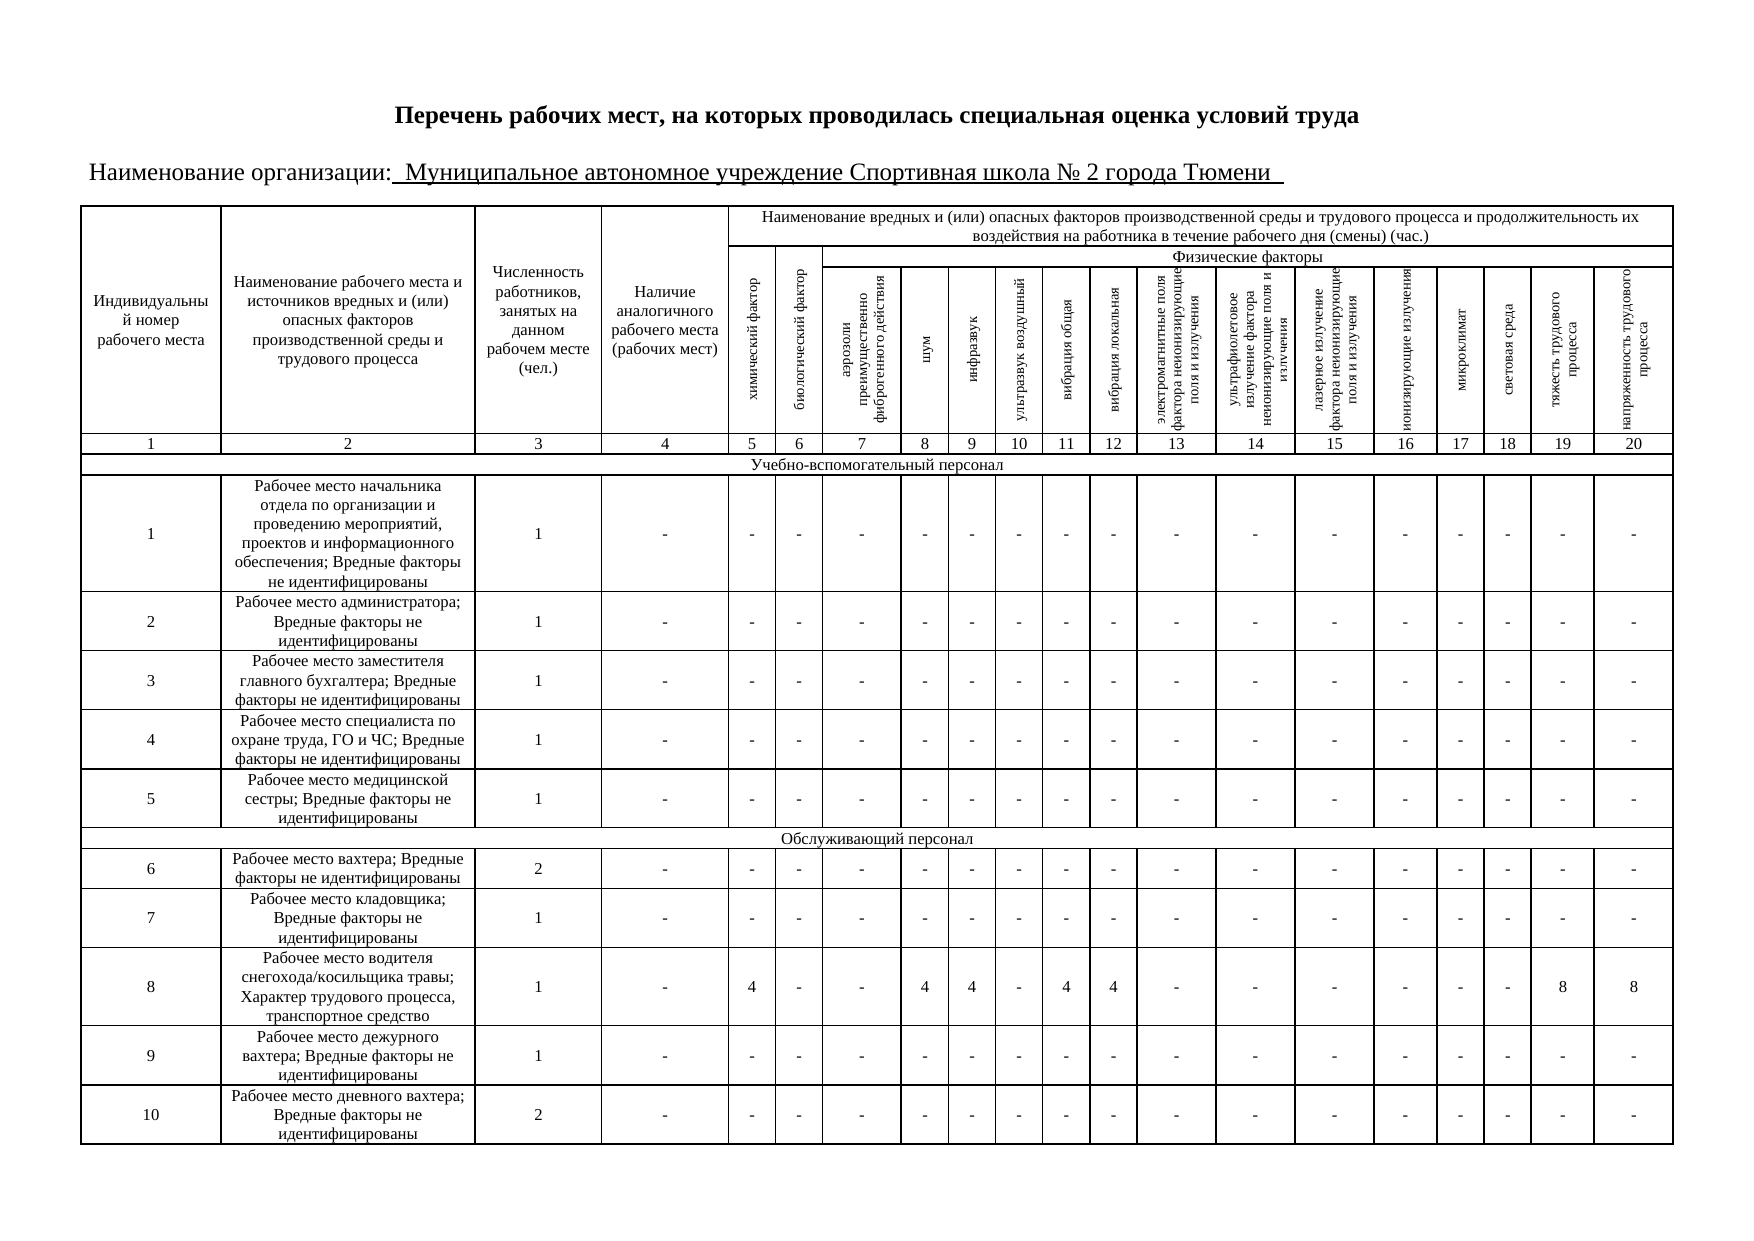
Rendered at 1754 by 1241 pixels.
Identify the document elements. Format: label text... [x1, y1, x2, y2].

table_cell - [729, 651, 775, 709]
table_cell - [776, 592, 822, 650]
table_cell - [602, 710, 728, 768]
table_cell - [1091, 476, 1136, 591]
table_cell - [1485, 592, 1530, 650]
table_cell 8 [82, 948, 220, 1025]
table_cell - [1485, 476, 1530, 591]
table_cell 7 [823, 434, 900, 453]
table_cell - [1138, 770, 1215, 827]
table_cell - [823, 1086, 900, 1143]
table_cell 17 [1438, 434, 1483, 453]
table_header Индивидуальный номер рабочего места [82, 207, 220, 433]
table_cell 18 [1485, 434, 1530, 453]
table_cell биологический фактор [776, 247, 822, 433]
table_cell - [949, 592, 995, 650]
table_cell - [823, 770, 900, 827]
table_cell - [1485, 710, 1530, 768]
table_cell - [1138, 889, 1215, 947]
table_cell - [1091, 592, 1136, 650]
table_cell Рабочее место заместителя главного бухгалтера; Вредные факторы не идентифицированы [222, 651, 474, 709]
table_cell 4 [949, 948, 995, 1025]
table_cell Рабочее место кладовщика; Вредные факторы не идентифицированы [222, 889, 474, 947]
table_cell - [729, 770, 775, 827]
table_cell 15 [1296, 434, 1373, 453]
table_cell - [776, 948, 822, 1025]
table_cell - [1043, 710, 1089, 768]
table_cell - [1485, 651, 1530, 709]
table_cell - [996, 770, 1042, 827]
table_cell химический фактор [729, 247, 775, 433]
table_cell 9 [82, 1026, 220, 1084]
table_cell - [1217, 1086, 1294, 1143]
table_cell Физические факторы [823, 247, 1672, 266]
table_cell - [776, 889, 822, 947]
table_cell вибрация общая [1043, 268, 1089, 433]
table_cell - [1438, 1026, 1483, 1084]
table_cell - [729, 1026, 775, 1084]
table_cell - [1595, 849, 1672, 887]
table_cell - [602, 651, 728, 709]
table_header Наименование рабочего места и источников вредных и (или) опасных факторов производственной среды и трудового процесса [222, 207, 474, 433]
table_cell - [1485, 1026, 1530, 1084]
table_cell Рабочее место дежурного вахтера; Вредные факторы не идентифицированы [222, 1026, 474, 1084]
table_cell напряженность трудового процесса [1595, 268, 1672, 433]
table_cell 8 [902, 434, 948, 453]
table_cell - [1375, 592, 1436, 650]
table_cell - [1296, 1086, 1373, 1143]
table_cell - [1595, 1026, 1672, 1084]
table_cell 10 [82, 1086, 220, 1143]
table_cell - [823, 948, 900, 1025]
table_cell Рабочее место администратора; Вредные факторы не идентифицированы [222, 592, 474, 650]
table_cell Рабочее место вахтера; Вредные факторы не идентифицированы [222, 849, 474, 887]
table_cell - [1296, 651, 1373, 709]
table_cell - [823, 476, 900, 591]
table_cell - [1217, 770, 1294, 827]
table_cell - [1217, 651, 1294, 709]
table_cell - [1375, 476, 1436, 591]
table_cell - [776, 849, 822, 887]
table_cell Учебно-вспомогательный персонал [82, 455, 1672, 474]
table_cell - [996, 651, 1042, 709]
table_cell Рабочее место дневного вахтера; Вредные факторы не идентифицированы [222, 1086, 474, 1143]
table_cell - [1296, 1026, 1373, 1084]
table_cell - [1138, 476, 1215, 591]
table_cell - [729, 592, 775, 650]
table_cell 1 [476, 1026, 601, 1084]
table_cell - [996, 948, 1042, 1025]
table_cell - [1138, 849, 1215, 887]
table_cell 14 [1217, 434, 1294, 453]
table_cell - [1438, 948, 1483, 1025]
table_cell - [949, 849, 995, 887]
table_cell тяжесть трудового процесса [1532, 268, 1593, 433]
table_cell - [1532, 710, 1593, 768]
table_cell - [1485, 770, 1530, 827]
table_cell - [776, 1086, 822, 1143]
table_cell - [776, 1026, 822, 1084]
table_cell - [729, 710, 775, 768]
table_cell - [823, 710, 900, 768]
table_cell - [1043, 849, 1089, 887]
table_cell - [602, 770, 728, 827]
table_cell - [823, 592, 900, 650]
table_cell - [949, 651, 995, 709]
table_cell - [1438, 770, 1483, 827]
table_cell - [1595, 889, 1672, 947]
table_cell Рабочее место специалиста по охране труда, ГО и ЧС; Вредные факторы не идентифицированы [222, 710, 474, 768]
table_cell - [1138, 710, 1215, 768]
table_cell инфразвук [949, 268, 995, 433]
table_cell - [1438, 1086, 1483, 1143]
table_cell Рабочее место медицинской сестры; Вредные факторы не идентифицированы [222, 770, 474, 827]
table_cell - [1138, 1086, 1215, 1143]
text Наименование организации: Муниципальное автономное учреждение Спортивная школа № 2 города Тюмени [89, 157, 1665, 186]
table_cell 7 [82, 889, 220, 947]
table_cell - [1217, 592, 1294, 650]
table_cell - [776, 770, 822, 827]
table_cell 2 [476, 849, 601, 887]
table_cell - [1217, 849, 1294, 887]
table_cell вибрация локальная [1091, 268, 1136, 433]
table_cell - [996, 592, 1042, 650]
table_cell - [1532, 476, 1593, 591]
table_cell - [902, 710, 948, 768]
table_cell - [949, 1026, 995, 1084]
table_cell - [1217, 476, 1294, 591]
table_cell - [902, 592, 948, 650]
table_cell - [729, 849, 775, 887]
table_cell - [776, 651, 822, 709]
table_cell - [823, 651, 900, 709]
table_cell - [1138, 651, 1215, 709]
table_cell - [729, 1086, 775, 1143]
table_cell - [1043, 476, 1089, 591]
table_cell - [1595, 770, 1672, 827]
table_cell - [823, 889, 900, 947]
table_cell 1 [476, 651, 601, 709]
table_cell - [1375, 849, 1436, 887]
table_cell - [1375, 1026, 1436, 1084]
table_cell - [602, 592, 728, 650]
table_cell - [1532, 1086, 1593, 1143]
table_cell 4 [1091, 948, 1136, 1025]
table_cell - [902, 651, 948, 709]
table_cell 20 [1595, 434, 1672, 453]
table_cell 16 [1375, 434, 1436, 453]
table_cell - [1485, 889, 1530, 947]
table_cell - [1438, 710, 1483, 768]
table_cell - [1296, 849, 1373, 887]
table_cell ультразвук воздушный [996, 268, 1042, 433]
table_cell - [996, 1026, 1042, 1084]
table_cell 6 [82, 849, 220, 887]
table_header Наименование вредных и (или) опасных факторов производственной среды и трудового процесса и продолжительность их воздействия на работника в течение рабочего дня (смены) (час.) [729, 207, 1672, 245]
table_cell аэрозоли преимущественно фиброгенного действия [823, 268, 900, 433]
table_cell - [1091, 849, 1136, 887]
table_cell - [1296, 948, 1373, 1025]
table_cell - [1438, 849, 1483, 887]
table_cell Рабочее место начальника отдела по организации и проведению мероприятий, проектов и информационного обеспечения; Вредные факторы не идентифицированы [222, 476, 474, 591]
table_cell - [902, 849, 948, 887]
table_cell 1 [476, 476, 601, 591]
table_cell - [1296, 889, 1373, 947]
table_cell 13 [1138, 434, 1215, 453]
table_cell - [1138, 948, 1215, 1025]
table_cell - [1091, 770, 1136, 827]
table_cell 2 [222, 434, 474, 453]
table_cell микроклимат [1438, 268, 1483, 433]
table_cell - [1532, 592, 1593, 650]
table_cell - [602, 1086, 728, 1143]
table_cell - [902, 770, 948, 827]
table_cell - [1043, 592, 1089, 650]
table_cell 2 [476, 1086, 601, 1143]
table_cell 4 [602, 434, 728, 453]
table_cell 4 [902, 948, 948, 1025]
table_cell - [996, 849, 1042, 887]
table_cell - [1595, 592, 1672, 650]
table_cell 2 [82, 592, 220, 650]
table_cell - [776, 710, 822, 768]
table_cell - [1375, 710, 1436, 768]
table_cell - [1091, 710, 1136, 768]
text Перечень рабочих мест, на которых проводилась специальная оценка условий труда [89, 100, 1665, 157]
table_cell - [729, 889, 775, 947]
table_cell 9 [949, 434, 995, 453]
table_cell - [1438, 889, 1483, 947]
table_cell 1 [476, 770, 601, 827]
table_cell - [1043, 889, 1089, 947]
table_cell 4 [729, 948, 775, 1025]
table_cell - [1375, 948, 1436, 1025]
table_cell ионизирующие излучения [1375, 268, 1436, 433]
table_cell - [1485, 948, 1530, 1025]
table_cell 1 [476, 710, 601, 768]
table_cell 1 [476, 948, 601, 1025]
table_cell - [1532, 1026, 1593, 1084]
table_cell - [823, 849, 900, 887]
table_cell - [1043, 1026, 1089, 1084]
table_cell - [1532, 889, 1593, 947]
table_cell - [996, 889, 1042, 947]
table_cell 6 [776, 434, 822, 453]
table_cell - [949, 770, 995, 827]
table_cell - [1091, 889, 1136, 947]
table_cell 8 [1595, 948, 1672, 1025]
table_cell - [902, 1026, 948, 1084]
table_cell электромагнитные поля фактора неионизирующие поля и излучения [1138, 268, 1215, 433]
table_cell световая среда [1485, 268, 1530, 433]
table_cell - [1375, 770, 1436, 827]
table_cell - [1296, 592, 1373, 650]
table_header Наличие аналогичного рабочего места (рабочих мест) [602, 207, 728, 433]
table_cell - [1375, 889, 1436, 947]
table_cell - [902, 889, 948, 947]
table_cell - [1217, 948, 1294, 1025]
table_cell - [1091, 1026, 1136, 1084]
table_cell - [1532, 770, 1593, 827]
table_cell 3 [82, 651, 220, 709]
table_cell - [996, 476, 1042, 591]
table_cell - [1532, 651, 1593, 709]
table_cell - [1296, 710, 1373, 768]
table_cell - [902, 1086, 948, 1143]
table_cell - [1296, 770, 1373, 827]
table_cell - [1138, 1026, 1215, 1084]
table_cell 5 [729, 434, 775, 453]
table_cell 4 [82, 710, 220, 768]
table_cell - [1217, 710, 1294, 768]
table_cell - [1485, 1086, 1530, 1143]
table_cell 19 [1532, 434, 1593, 453]
table_cell - [1595, 1086, 1672, 1143]
table_cell 5 [82, 770, 220, 827]
table_cell - [1375, 1086, 1436, 1143]
table_cell - [602, 849, 728, 887]
table_cell 12 [1091, 434, 1136, 453]
table_cell - [949, 889, 995, 947]
table_cell 4 [1043, 948, 1089, 1025]
table_cell - [949, 710, 995, 768]
table_cell 8 [1532, 948, 1593, 1025]
table_cell - [1217, 1026, 1294, 1084]
table_cell ультрафиолетовое излучение фактора неионизирующие поля и излучения [1217, 268, 1294, 433]
table_cell - [949, 476, 995, 591]
table_cell - [949, 1086, 995, 1143]
table_cell - [1438, 651, 1483, 709]
table_cell - [1485, 849, 1530, 887]
table_cell лазерное излучение фактора неионизирующие поля и излучения [1296, 268, 1373, 433]
table_cell - [1296, 476, 1373, 591]
table_cell - [1138, 592, 1215, 650]
table_cell - [1043, 770, 1089, 827]
table_cell 1 [476, 592, 601, 650]
table_cell 3 [476, 434, 601, 453]
table_cell Обслуживающий персонал [82, 828, 1672, 848]
table_cell 1 [82, 476, 220, 591]
table_cell - [602, 476, 728, 591]
table_cell - [996, 710, 1042, 768]
table_cell - [1091, 1086, 1136, 1143]
table_cell 1 [82, 434, 220, 453]
table_cell - [602, 889, 728, 947]
table_cell шум [902, 268, 948, 433]
table_cell - [823, 1026, 900, 1084]
table_cell Рабочее место водителя снегохода/косильщика травы; Характер трудового процесса, транспортное средство [222, 948, 474, 1025]
table_cell - [729, 476, 775, 591]
table_cell - [1043, 651, 1089, 709]
table_cell - [1217, 889, 1294, 947]
table_cell 1 [476, 889, 601, 947]
table_cell - [1532, 849, 1593, 887]
table_cell 10 [996, 434, 1042, 453]
table_cell - [1438, 592, 1483, 650]
table_cell - [996, 1086, 1042, 1143]
table_cell - [1595, 651, 1672, 709]
table_cell - [1595, 476, 1672, 591]
table_cell - [1091, 651, 1136, 709]
table_cell - [776, 476, 822, 591]
table_header Численность работников, занятых на данном рабочем месте (чел.) [476, 207, 601, 433]
table_cell - [1438, 476, 1483, 591]
table_cell - [1595, 710, 1672, 768]
table_cell - [1375, 651, 1436, 709]
table_cell 11 [1043, 434, 1089, 453]
table_cell - [1043, 1086, 1089, 1143]
table_cell - [902, 476, 948, 591]
table_cell - [602, 1026, 728, 1084]
table_cell - [602, 948, 728, 1025]
